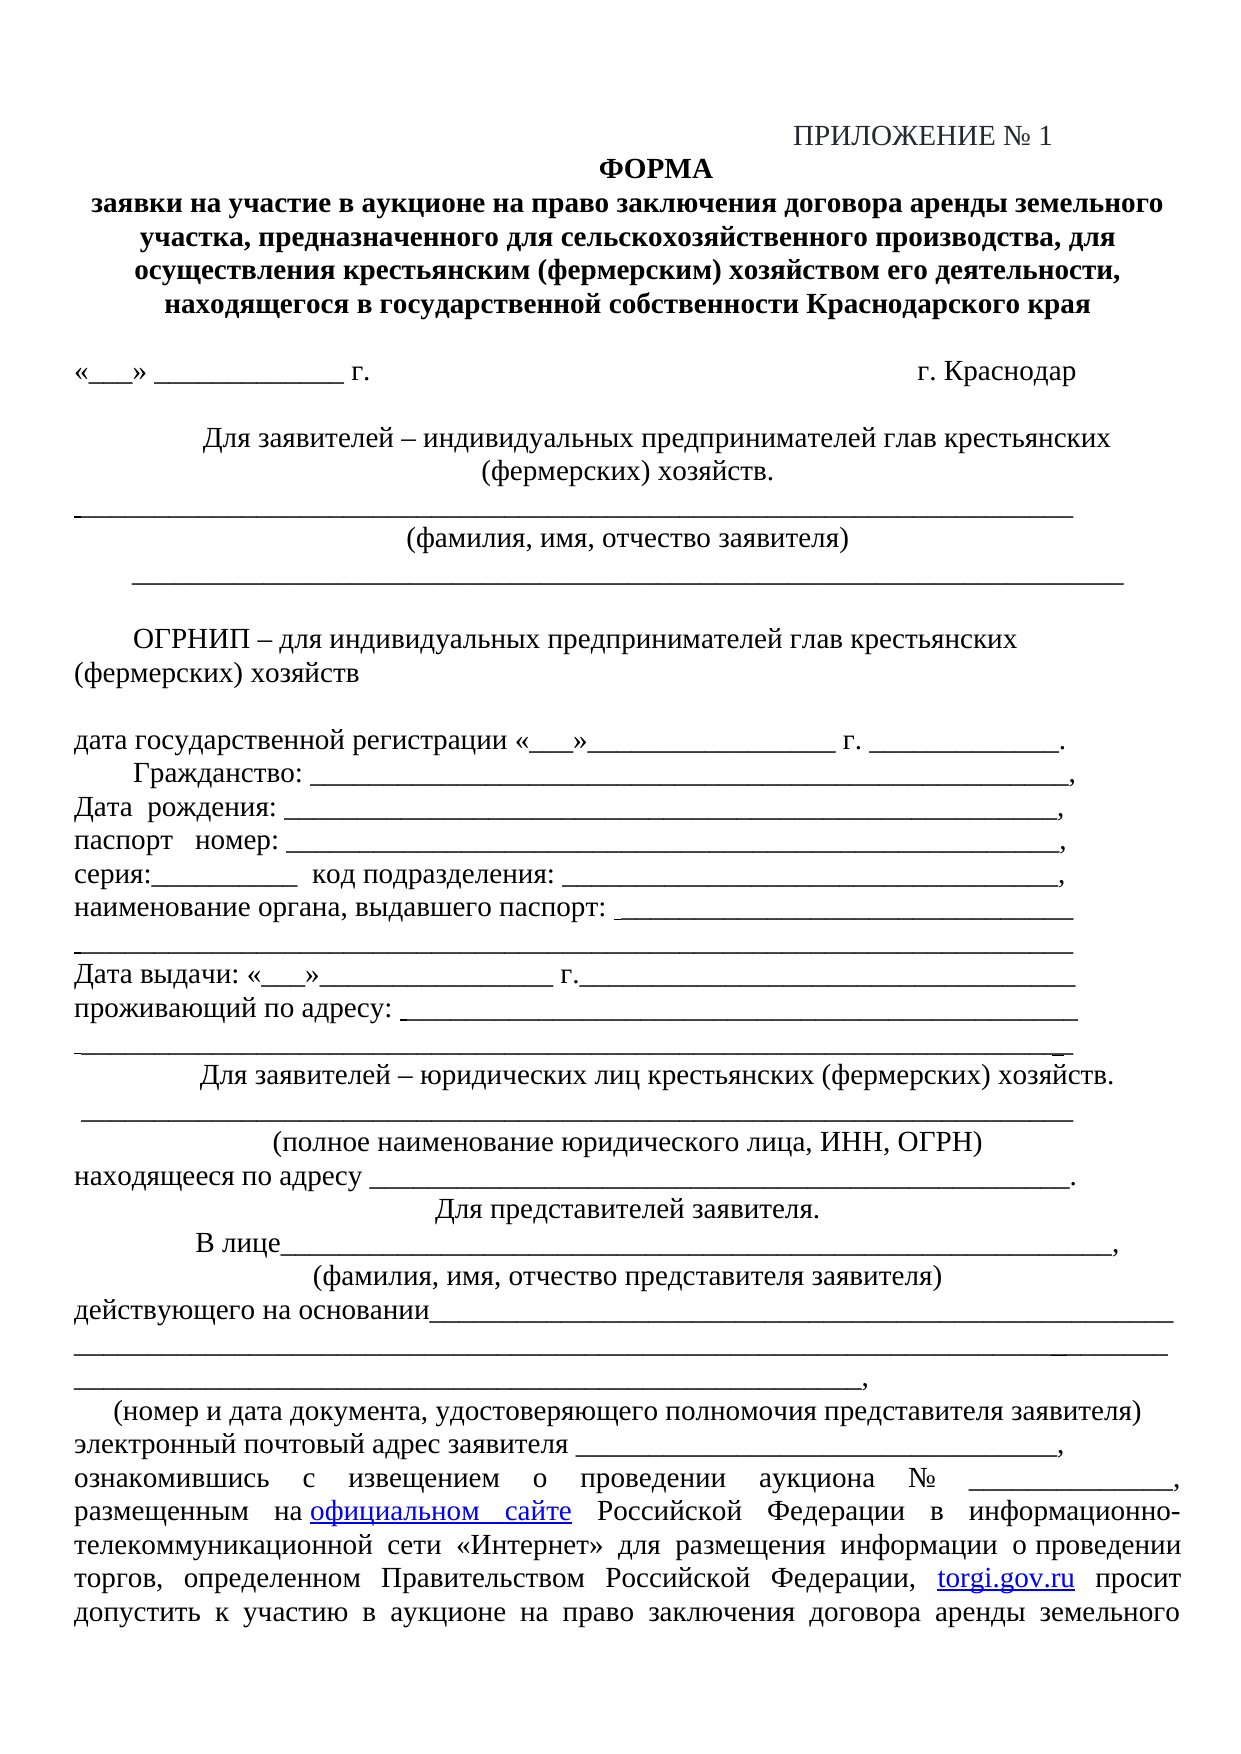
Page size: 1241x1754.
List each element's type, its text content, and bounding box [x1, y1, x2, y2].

text находящееся по адресу ________________________________________________. [74, 1158, 1181, 1191]
text Для заявителей – юридических лиц крестьянских (фермерских) хозяйств. [74, 1057, 1181, 1091]
text ФОРМА [130, 152, 1181, 185]
text электронный почтовый адрес заявителя _________________________________, [74, 1426, 1181, 1460]
text ПРИЛОЖЕНИЕ № 1 [664, 118, 1181, 152]
text проживающий по адресу: ______________________________________________ [74, 990, 1181, 1024]
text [74, 1460, 1181, 1627]
text Дата выдачи: «___»________________ г.__________________________________ [74, 957, 1181, 990]
text (фамилия, имя, отчество заявителя) ____________________________________________________________________ [74, 521, 1181, 588]
text дата государственной регистрации «___»_________________ г. _____________. [74, 722, 1181, 755]
text заявки на участие в аукционе на право заключения договора аренды земельного участка, предназначенного для сельскохозяйственного производства, для осуществления крестьянским (фермерским) хозяйством его деятельности, находящегося в государственной собственности Краснодарского края [74, 185, 1181, 319]
text В лице_________________________________________________________, (фамилия, имя, отчество представителя заявителя) [74, 1225, 1181, 1292]
text Для заявителей – индивидуальных предпринимателей глав крестьянских (фермерских) хозяйств. [74, 420, 1181, 487]
text паспорт номер: _____________________________________________________, [74, 822, 1181, 856]
text ____________________________________________________________________ [74, 1024, 1181, 1057]
text ОГРНИП – для индивидуальных предпринимателей глав крестьянских (фермерских) хозяйств [74, 621, 1181, 688]
text Гражданство: ____________________________________________________, [74, 755, 1181, 789]
text ____________________________________________________________________ [74, 1091, 1181, 1124]
text (полное наименование юридического лица, ИНН, ОГРН) [74, 1124, 1181, 1158]
text «___» _____________ г. г. Краснодар [74, 353, 1181, 386]
text действующего на основании____________________________________________________________________________________________________________________________________________________________________________________, [74, 1292, 1181, 1393]
text серия:__________ код подразделения: __________________________________, [74, 856, 1181, 889]
text наименование органа, выдавшего паспорт: _______________________________ [74, 889, 1181, 923]
text Дата рождения: _____________________________________________________, [74, 789, 1181, 822]
text ____________________________________________________________________ [74, 923, 1181, 957]
text ____________________________________________________________________ [74, 487, 1181, 521]
text (номер и дата документа, удостоверяющего полномочия представителя заявителя) [74, 1393, 1181, 1426]
text Для представителей заявителя. [74, 1191, 1181, 1225]
